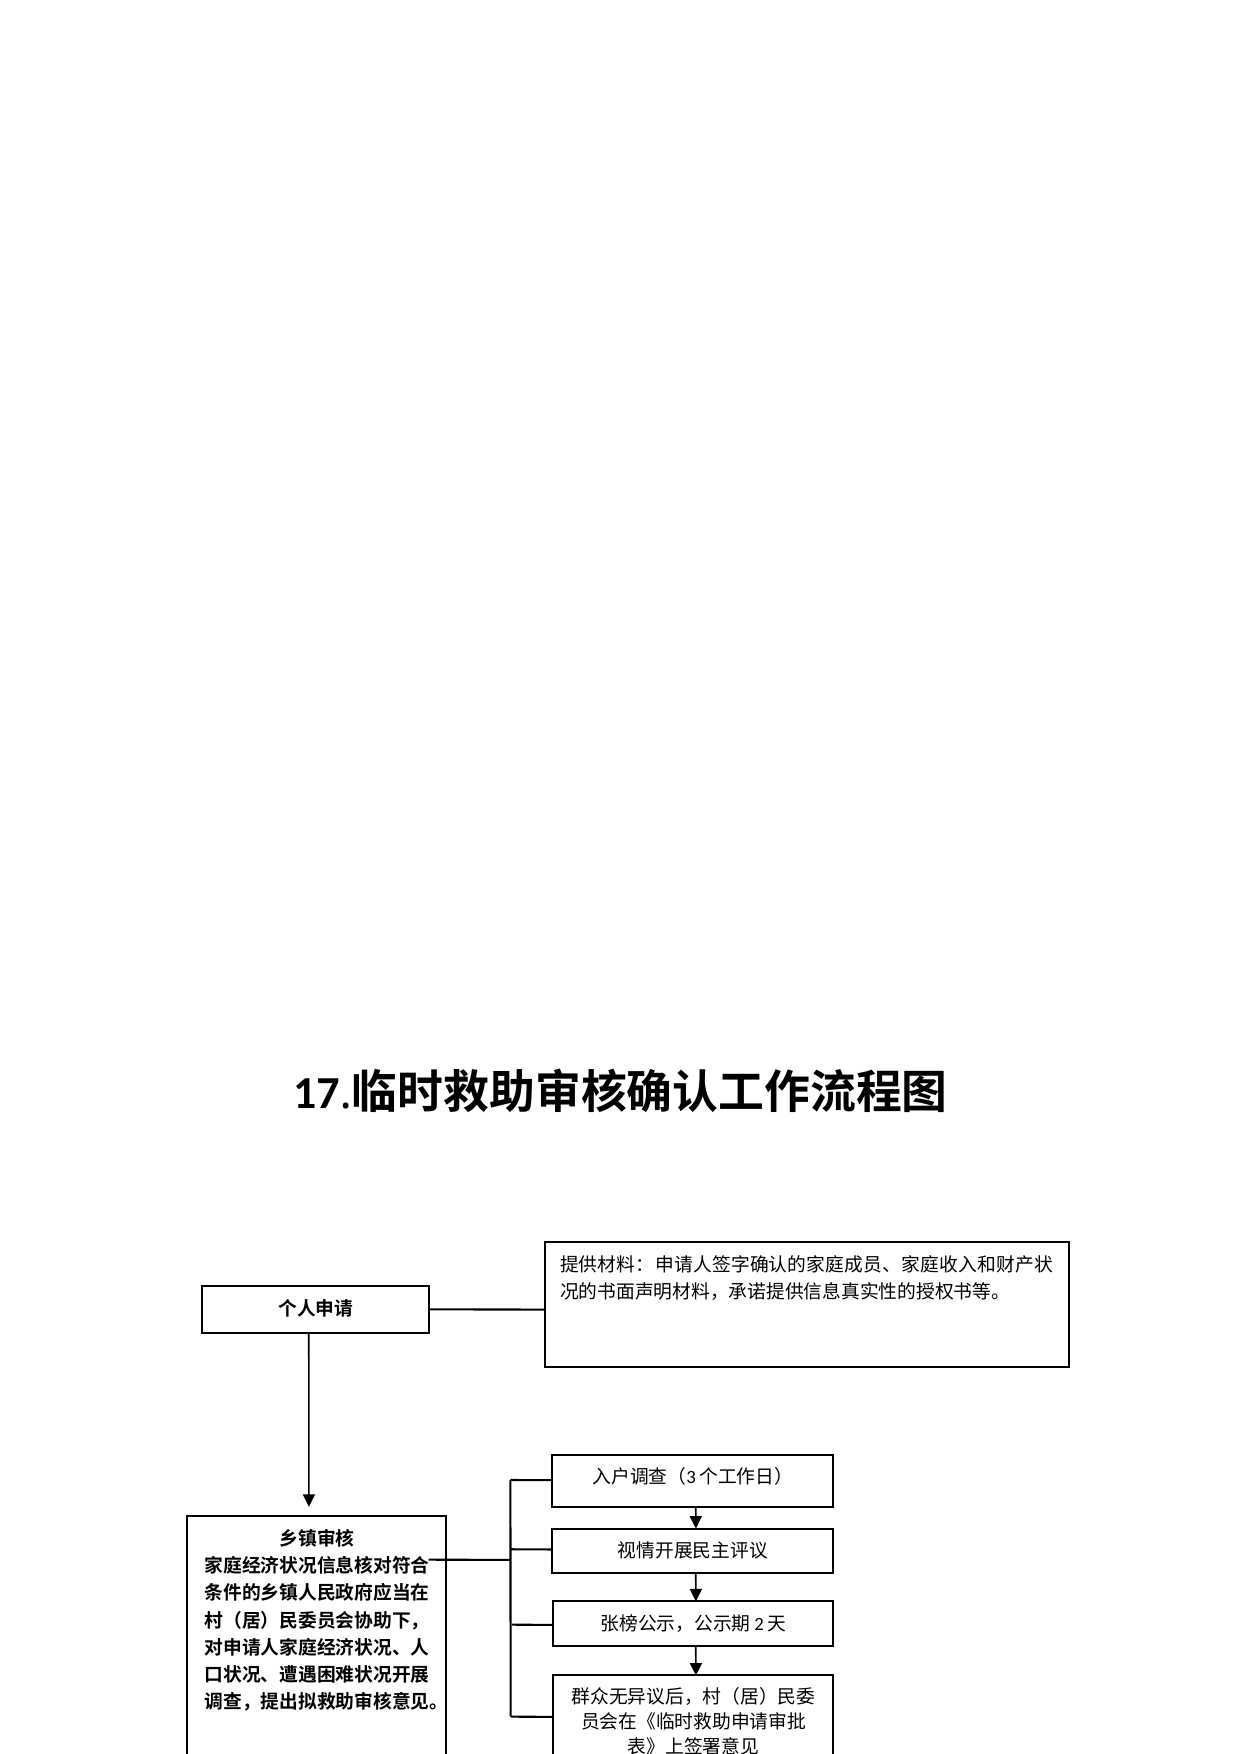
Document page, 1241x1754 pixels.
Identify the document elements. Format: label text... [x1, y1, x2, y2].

text 17.临时救助审核确认工作流程图 [187, 1039, 1053, 1137]
